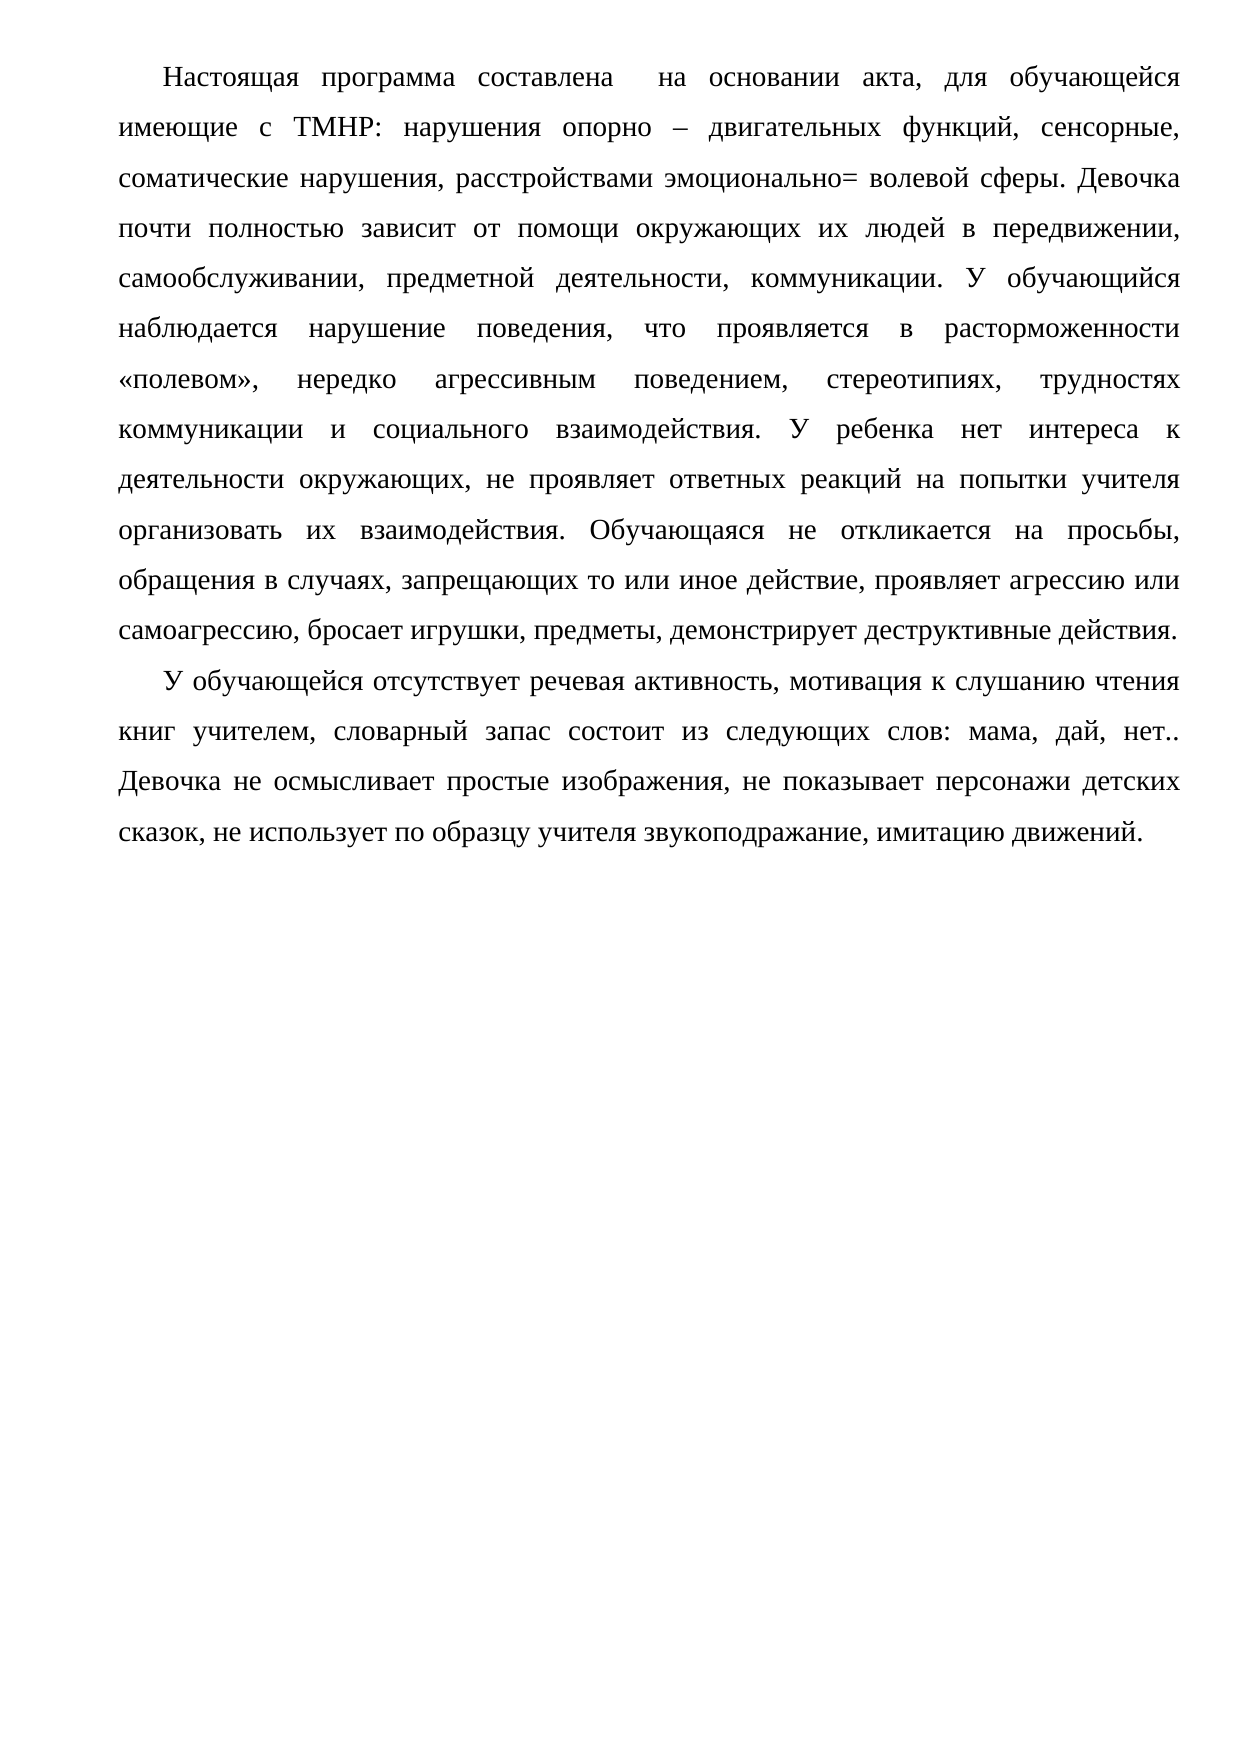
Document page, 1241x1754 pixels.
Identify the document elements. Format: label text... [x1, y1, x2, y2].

text У обучающейся отсутствует речевая активность, мотивация к слушанию чтения книг учителем, словарный запас состоит из следующих слов: мама, дай, нет.. Девочка не осмысливает простые изображения, не показывает персонажи детских сказок, не использует по образцу учителя звукоподражание, имитацию движений. [118, 663, 1181, 847]
text Настоящая программа составлена на основании акта, для обучающейся имеющие с ТМНР: нарушения опорно – двигательных функций, сенсорные, соматические нарушения, расстройствами эмоционально= волевой сферы. Девочка почти полностью зависит от помощи окружающих их людей в передвижении, самообслуживании, предметной деятельности, коммуникации. У обучающийся наблюдается нарушение поведения, что проявляется в расторможенности «полевом», нередко агрессивным поведением, стереотипиях, трудностях коммуникации и социального взаимодействия. У ребенка нет интереса к деятельности окружающих, не проявляет ответных реакций на попытки учителя организовать их взаимодействия. Обучающаяся не откликается на просьбы, обращения в случаях, запрещающих то или иное действие, проявляет агрессию или самоагрессию, бросает игрушки, предметы, демонстрирует деструктивные действия. [118, 59, 1181, 646]
